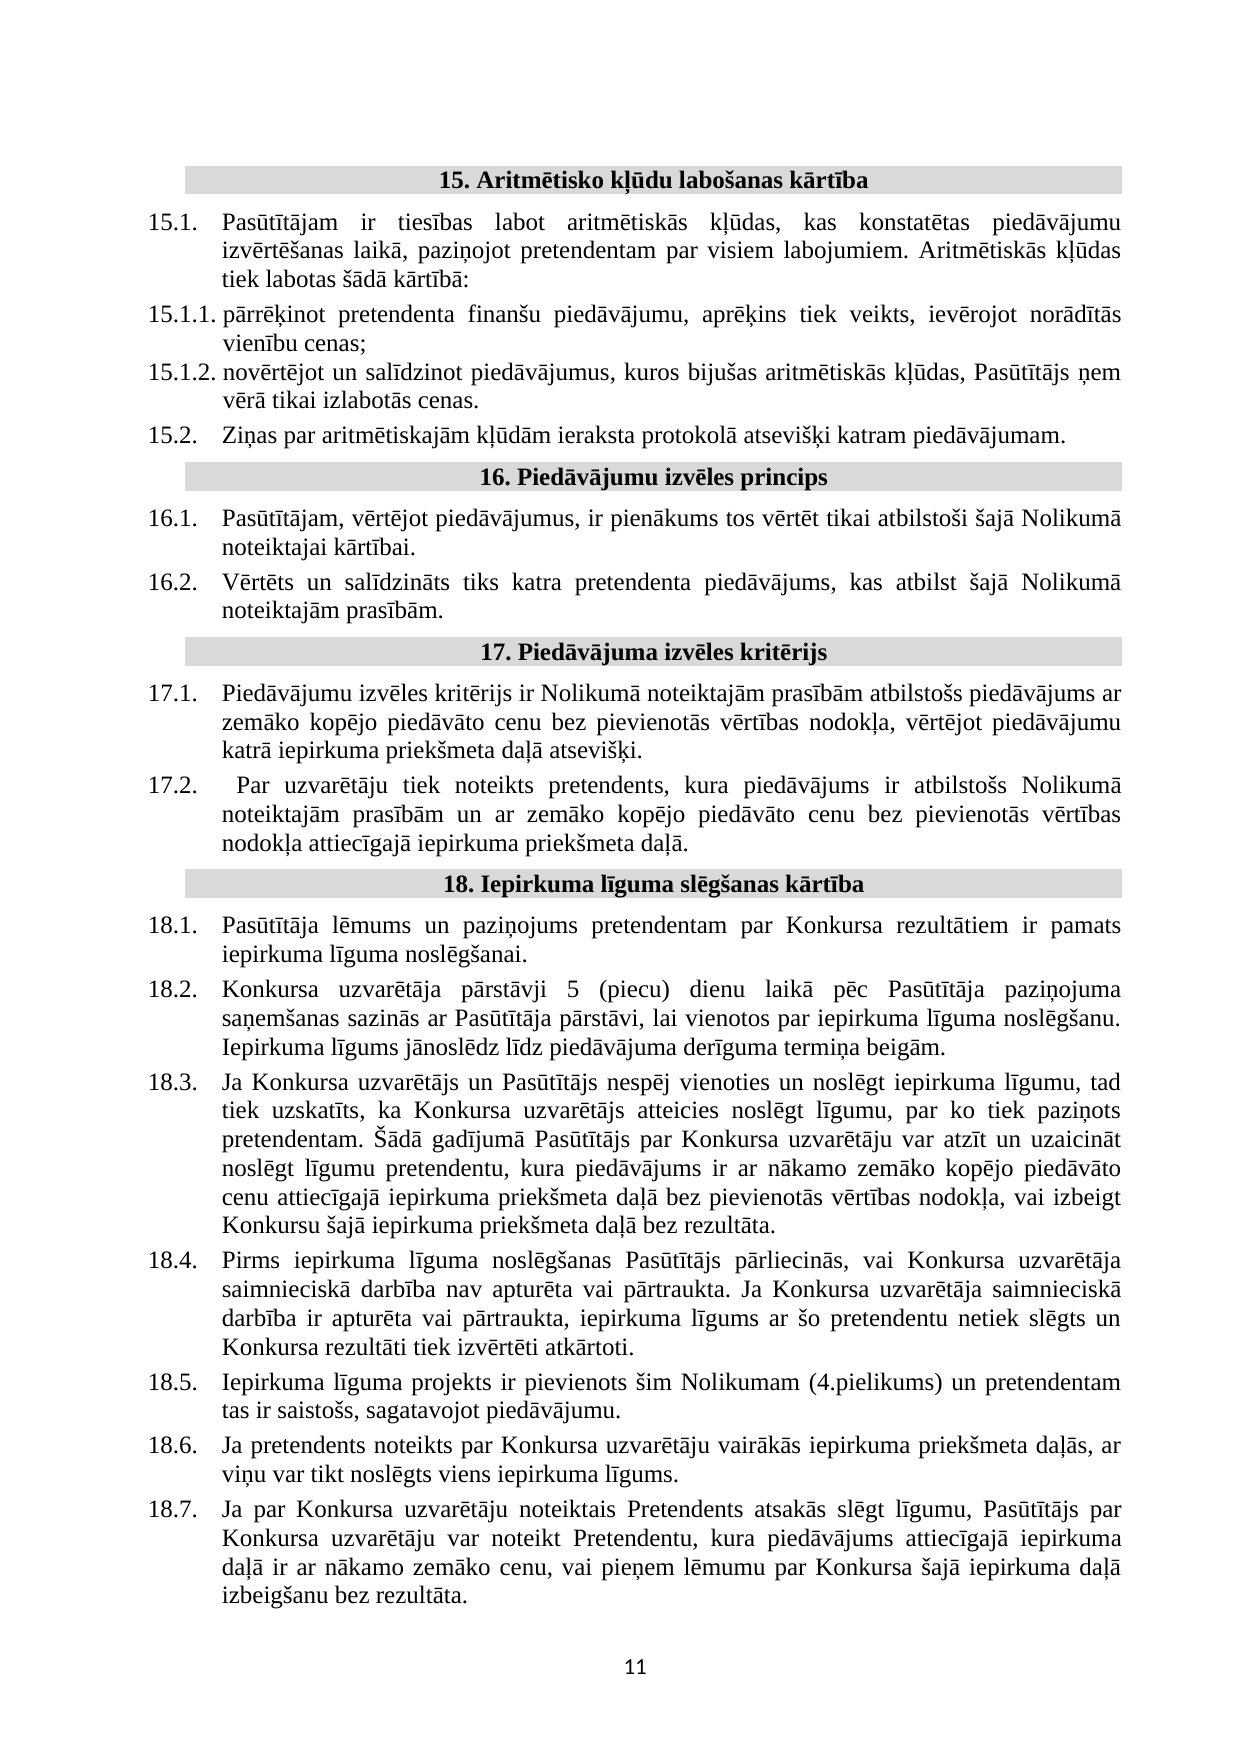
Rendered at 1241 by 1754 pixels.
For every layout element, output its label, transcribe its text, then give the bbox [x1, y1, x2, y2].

text Ja Konkursa uzvarētājs un Pasūtītājs nespēj vienoties un noslēgt iepirkuma līgumu, tad tiek uzskatīts, ka Konkursa uzvarētājs atteicies noslēgt līgumu, par ko tiek paziņots pretendentam. Šādā gadījumā Pasūtītājs par Konkursa uzvarētāju var atzīt un uzaicināt noslēgt līgumu pretendentu, kura piedāvājums ir ar nākamo zemāko kopējo piedāvāto cenu attiecīgajā iepirkuma priekšmeta daļā bez pievienotās vērtības nodokļa, vai izbeigt Konkursu šajā iepirkuma priekšmeta daļā bez rezultāta. [148, 1067, 1122, 1239]
text Piedāvājumu izvēles princips [185, 462, 1122, 491]
text Ja pretendents noteikts par Konkursa uzvarētāju vairākās iepirkuma priekšmeta daļās, ar viņu var tikt noslēgts viens iepirkuma līgums. [148, 1431, 1122, 1488]
text Ziņas par aritmētiskajām kļūdām ieraksta protokolā atsevišķi katram piedāvājumam. [148, 421, 1122, 449]
text Par uzvarētāju tiek noteikts pretendents, kura piedāvājums ir atbilstošs Nolikumā noteiktajām prasībām un ar zemāko kopējo piedāvāto cenu bez pievienotās vērtības nodokļa attiecīgajā iepirkuma priekšmeta daļā. [148, 771, 1122, 857]
text Pasūtītāja lēmums un paziņojums pretendentam par Konkursa rezultātiem ir pamats iepirkuma līguma noslēgšanai. [148, 911, 1122, 968]
text Ja par Konkursa uzvarētāju noteiktais Pretendents atsakās slēgt līgumu, Pasūtītājs par Konkursa uzvarētāju var noteikt Pretendentu, kura piedāvājums attiecīgajā iepirkuma daļā ir ar nākamo zemāko cenu, vai pieņem lēmumu par Konkursa šajā iepirkuma daļā izbeigšanu bez rezultāta. [148, 1494, 1122, 1609]
text Pasūtītājam ir tiesības labot aritmētiskās kļūdas, kas konstatētas piedāvājumu izvērtēšanas laikā, paziņojot pretendentam par visiem labojumiem. Aritmētiskās kļūdas tiek labotas šādā kārtībā: [148, 207, 1122, 293]
text Iepirkuma līguma slēgšanas kārtība [185, 869, 1122, 898]
text Pasūtītājam, vērtējot piedāvājumus, ir pienākums tos vērtēt tikai atbilstoši šajā Nolikumā noteiktajai kārtībai. [148, 503, 1122, 561]
text Pirms iepirkuma līguma noslēgšanas Pasūtītājs pārliecinās, vai Konkursa uzvarētāja saimnieciskā darbība nav apturēta vai pārtraukta. Ja Konkursa uzvarētāja saimnieciskā darbība ir apturēta vai pārtraukta, iepirkuma līgums ar šo pretendentu netiek slēgts un Konkursa rezultāti tiek izvērtēti atkārtoti. [148, 1246, 1122, 1361]
text Piedāvājumu izvēles kritērijs ir Nolikumā noteiktajām prasībām atbilstošs piedāvājums ar zemāko kopējo piedāvāto cenu bez pievienotās vērtības nodokļa, vērtējot piedāvājumu katrā iepirkuma priekšmeta daļā atsevišķi. [148, 678, 1122, 764]
text pārrēķinot pretendenta finanšu piedāvājumu, aprēķins tiek veikts, ievērojot norādītās vienību cenas; [148, 299, 1122, 357]
text novērtējot un salīdzinot piedāvājumus, kuros bijušas aritmētiskās kļūdas, Pasūtītājs ņem vērā tikai izlabotās cenas. [148, 357, 1122, 414]
text Iepirkuma līguma projekts ir pievienots šim Nolikumam (4.pielikums) un pretendentam tas ir saistošs, sagatavojot piedāvājumu. [148, 1367, 1122, 1424]
text Konkursa uzvarētāja pārstāvji 5 (piecu) dienu laikā pēc Pasūtītāja paziņojuma saņemšanas sazinās ar Pasūtītāja pārstāvi, lai vienotos par iepirkuma līguma noslēgšanu. Iepirkuma līgums jānoslēdz līdz piedāvājuma derīguma termiņa beigām. [148, 974, 1122, 1061]
text Piedāvājuma izvēles kritērijs [185, 637, 1122, 666]
text Aritmētisko kļūdu labošanas kārtība [185, 166, 1122, 194]
text Vērtēts un salīdzināts tiks katra pretendenta piedāvājums, kas atbilst šajā Nolikumā noteiktajām prasībām. [148, 567, 1122, 624]
